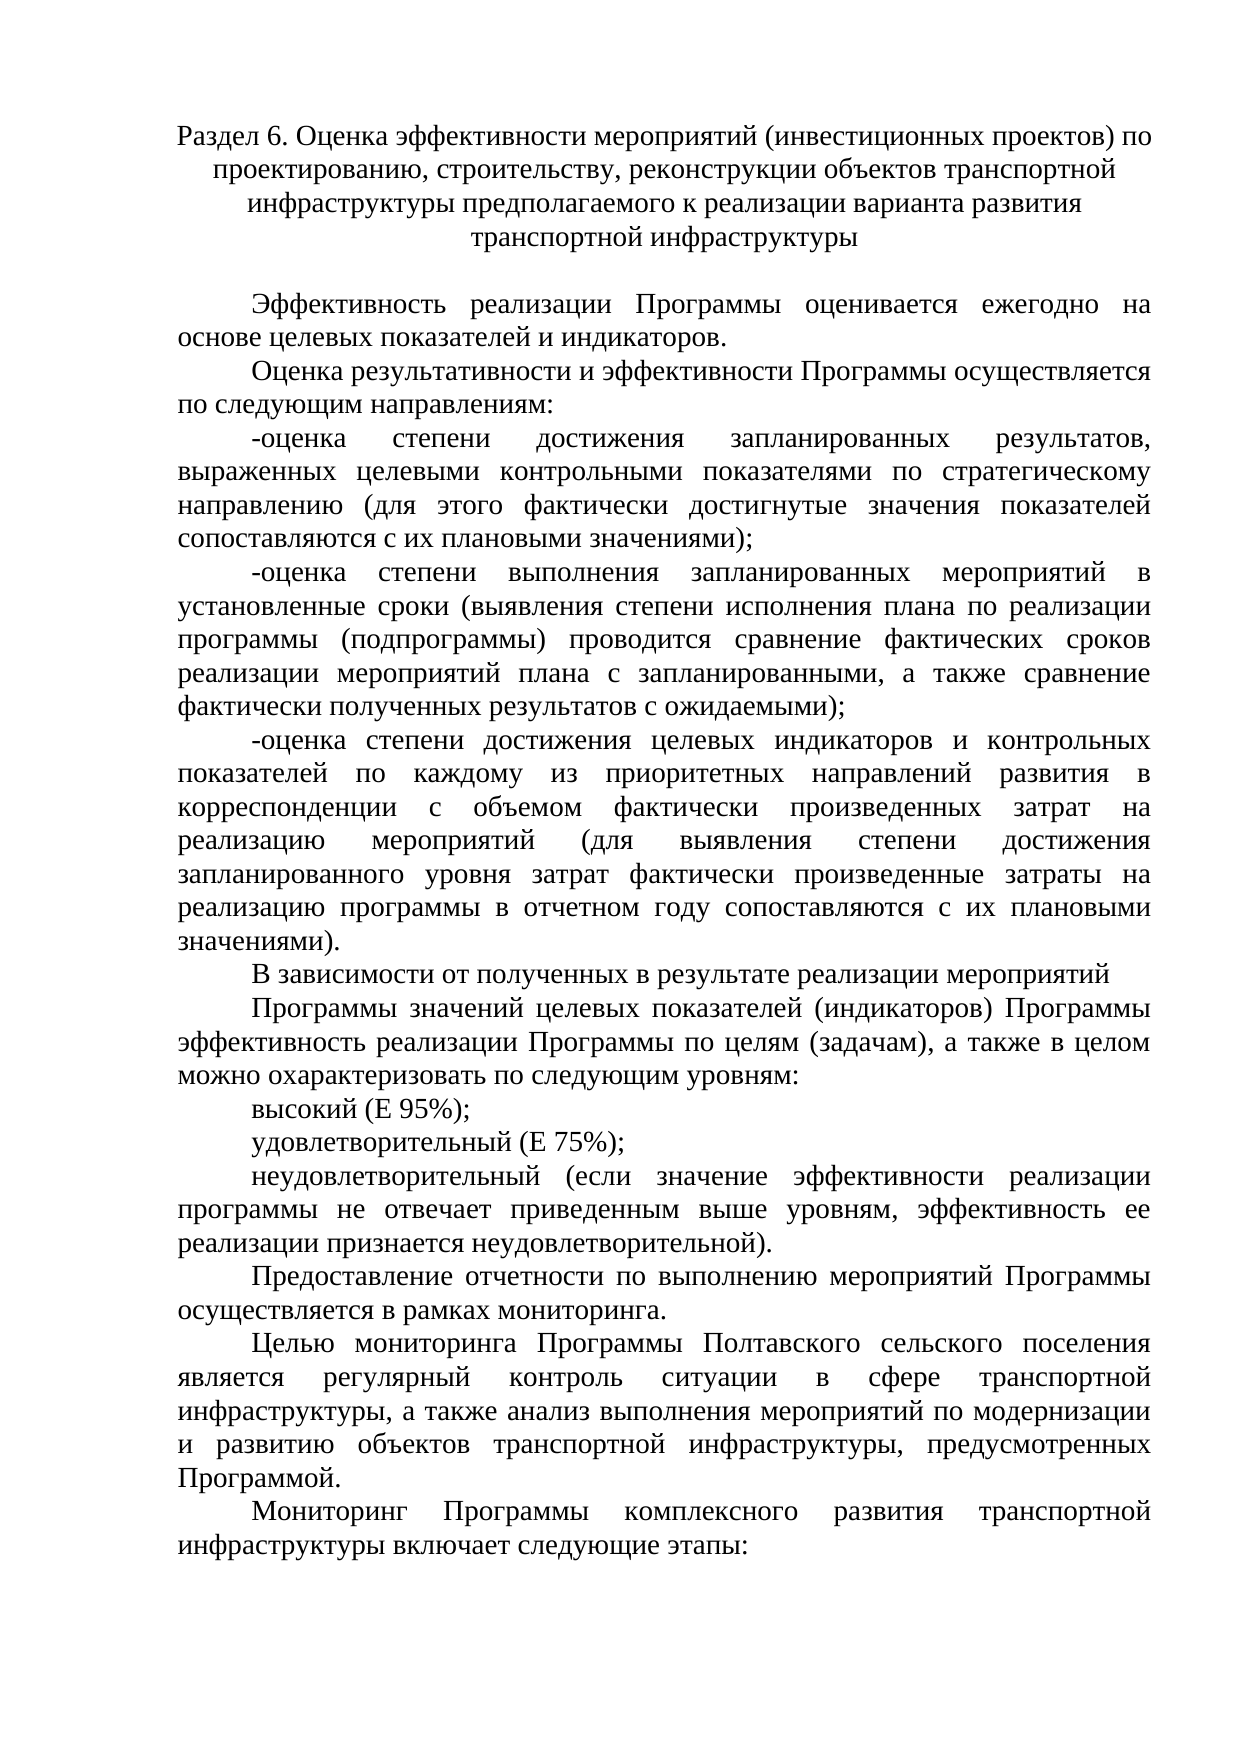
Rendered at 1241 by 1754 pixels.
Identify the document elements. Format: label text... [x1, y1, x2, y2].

text Предоставление отчетности по выполнению мероприятий Программы осуществляется в рамках мониторинга. [177, 1258, 1152, 1326]
text -оценка степени выполнения запланированных мероприятий в установленные сроки (выявления степени исполнения плана по реализации программы (подпрограммы) проводится сравнение фактических сроков реализации мероприятий плана с запланированными, а также сравнение фактически полученных результатов с ожидаемыми); [177, 554, 1152, 722]
text неудовлетворительный (если значение эффективности реализации программы не отвечает приведенным выше уровням, эффективность ее реализации признается неудовлетворительной). [177, 1158, 1152, 1258]
text Целью мониторинга Программы Полтавского сельского поселения является регулярный контроль ситуации в сфере транспортной инфраструктуры, а также анализ выполнения мероприятий по модернизации и развитию объектов транспортной инфраструктуры, предусмотренных Программой. [177, 1326, 1152, 1493]
text Программы значений целевых показателей (индикаторов) Программы эффективность реализации Программы по целям (задачам), а также в целом можно охарактеризовать по следующим уровням: [177, 990, 1152, 1091]
text Эффективность реализации Программы оценивается ежегодно на основе целевых показателей и индикаторов. [177, 286, 1152, 353]
text Мониторинг Программы комплексного развития транспортной инфраструктуры включает следующие этапы: [177, 1493, 1152, 1560]
text высокий (E 95%); [177, 1091, 1152, 1124]
text -оценка степени достижения целевых индикаторов и контрольных показателей по каждому из приоритетных направлений развития в корреспонденции с объемом фактически произведенных затрат на реализацию мероприятий (для выявления степени достижения запланированного уровня затрат фактически произведенные затраты на реализацию программы в отчетном году сопоставляются с их плановыми значениями). [177, 722, 1152, 957]
text Оценка результативности и эффективности Программы осуществляется по следующим направлениям: [177, 353, 1152, 420]
text Раздел 6. Оценка эффективности мероприятий (инвестиционных проектов) по проектированию, строительству, реконструкции объектов транспортной инфраструктуры предполагаемого к реализации варианта развития транспортной инфраструктуры [166, 118, 1163, 252]
text В зависимости от полученных в результате реализации мероприятий [177, 957, 1152, 990]
text -оценка степени достижения запланированных результатов, выраженных целевыми контрольными показателями по стратегическому направлению (для этого фактически достигнутые значения показателей сопоставляются с их плановыми значениями); [177, 420, 1152, 554]
text удовлетворительный (E 75%); [177, 1124, 1152, 1158]
